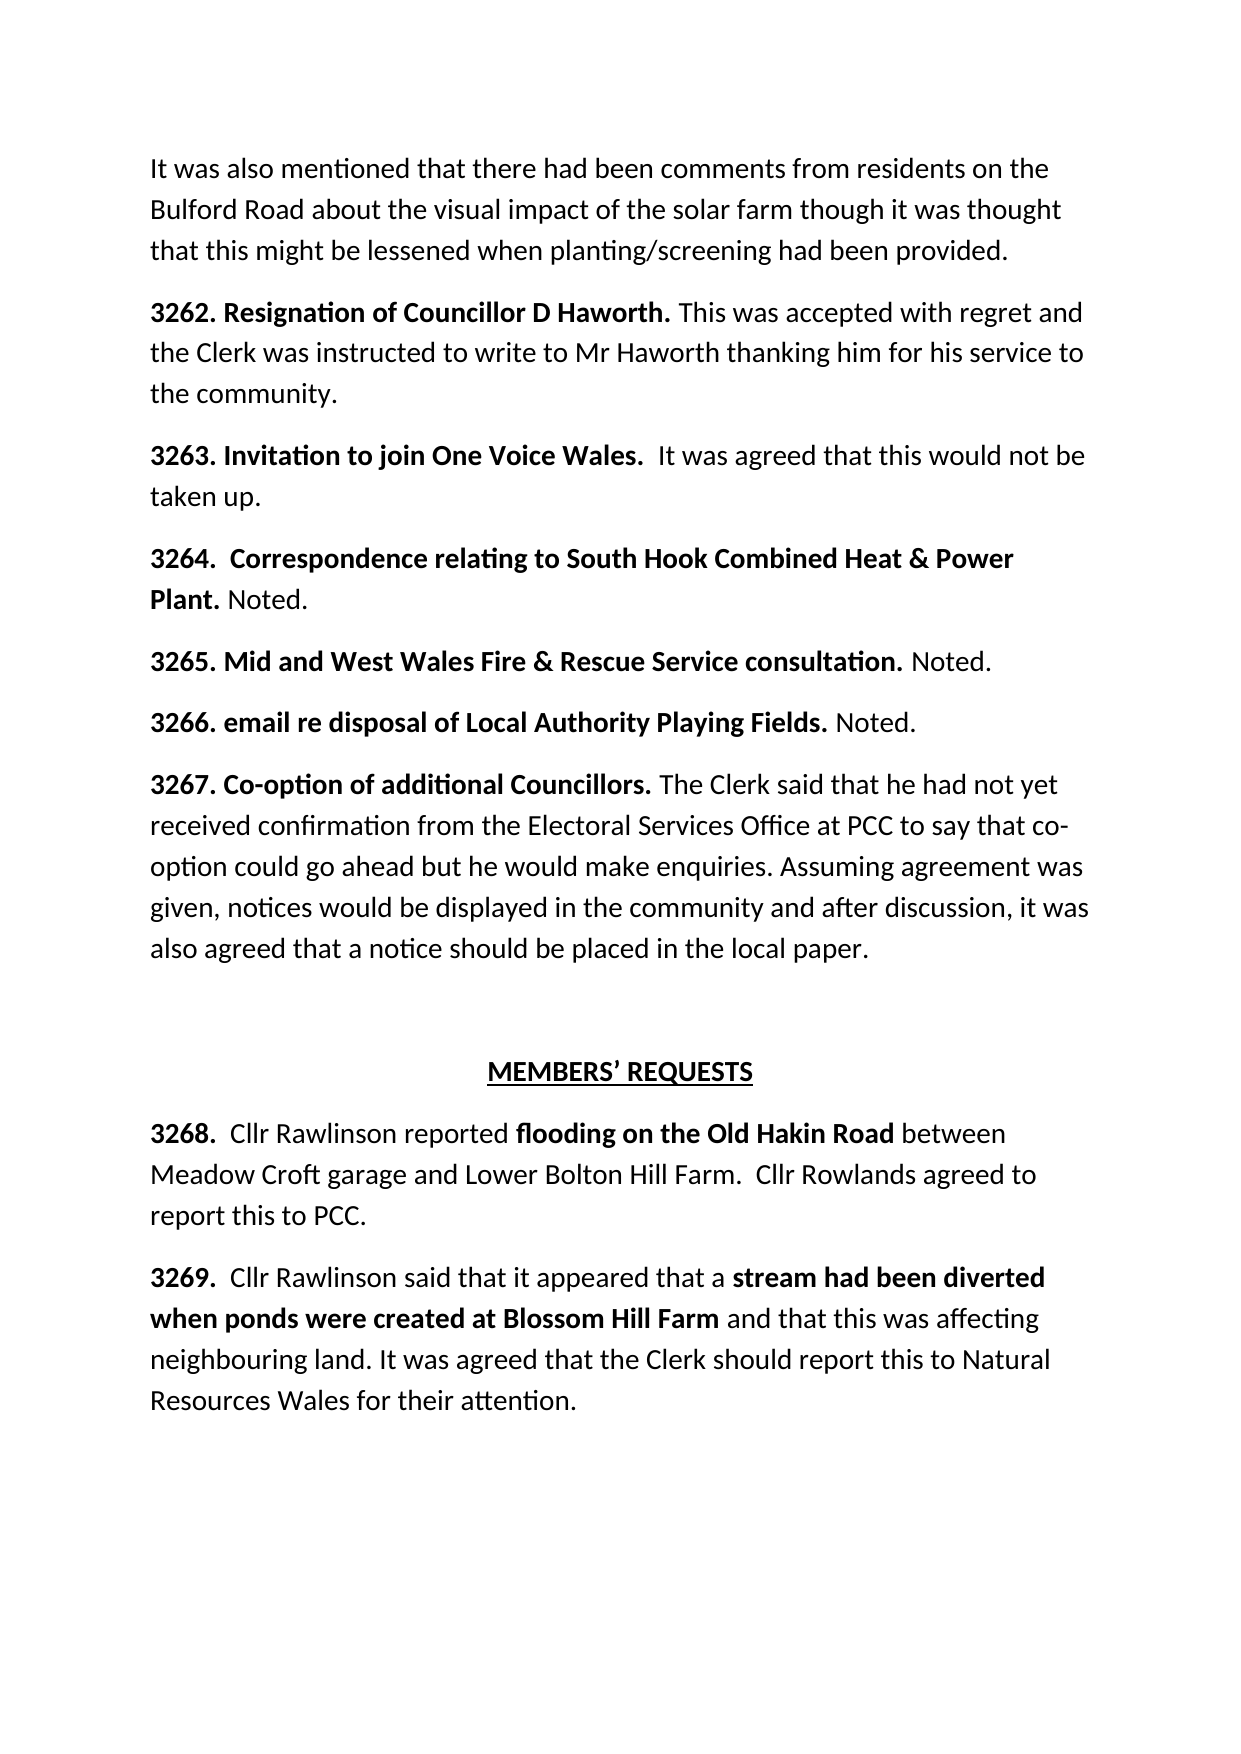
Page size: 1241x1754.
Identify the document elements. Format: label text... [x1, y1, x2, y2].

text 3267. Co-option of additional Councillors. The Clerk said that he had not yet received confirmation from the Electoral Services Office at PCC to say that co-option could go ahead but he would make enquiries. Assuming agreement was given, notices would be displayed in the community and after discussion, it was also agreed that a notice should be placed in the local paper. [150, 766, 1090, 966]
text 3268. Cllr Rawlinson reported flooding on the Old Hakin Road between Meadow Croft garage and Lower Bolton Hill Farm. Cllr Rowlands agreed to report this to PCC. [150, 1115, 1090, 1233]
text 3264. Correspondence relating to South Hook Combined Heat & Power Plant. Noted. [150, 540, 1090, 617]
text 3269. Cllr Rawlinson said that it appeared that a stream had been diverted when ponds were created at Blossom Hill Farm and that this was affecting neighbouring land. It was agreed that the Clerk should report this to Natural Resources Wales for their attention. [150, 1259, 1090, 1417]
text It was also mentioned that there had been comments from residents on the Bulford Road about the visual impact of the solar farm though it was thought that this might be lessened when planting/screening had been provided. [150, 150, 1090, 267]
text 3262. Resignation of Councillor D Haworth. This was accepted with regret and the Clerk was instructed to write to Mr Haworth thanking him for his service to the community. [150, 294, 1090, 411]
text 3266. email re disposal of Local Authority Playing Fields. Noted. [150, 704, 1090, 740]
text 3263. Invitation to join One Voice Wales. It was agreed that this would not be taken up. [150, 437, 1090, 514]
text MEMBERS’ REQUESTS [150, 1053, 1090, 1089]
text 3265. Mid and West Wales Fire & Rescue Service consultation. Noted. [150, 643, 1090, 678]
